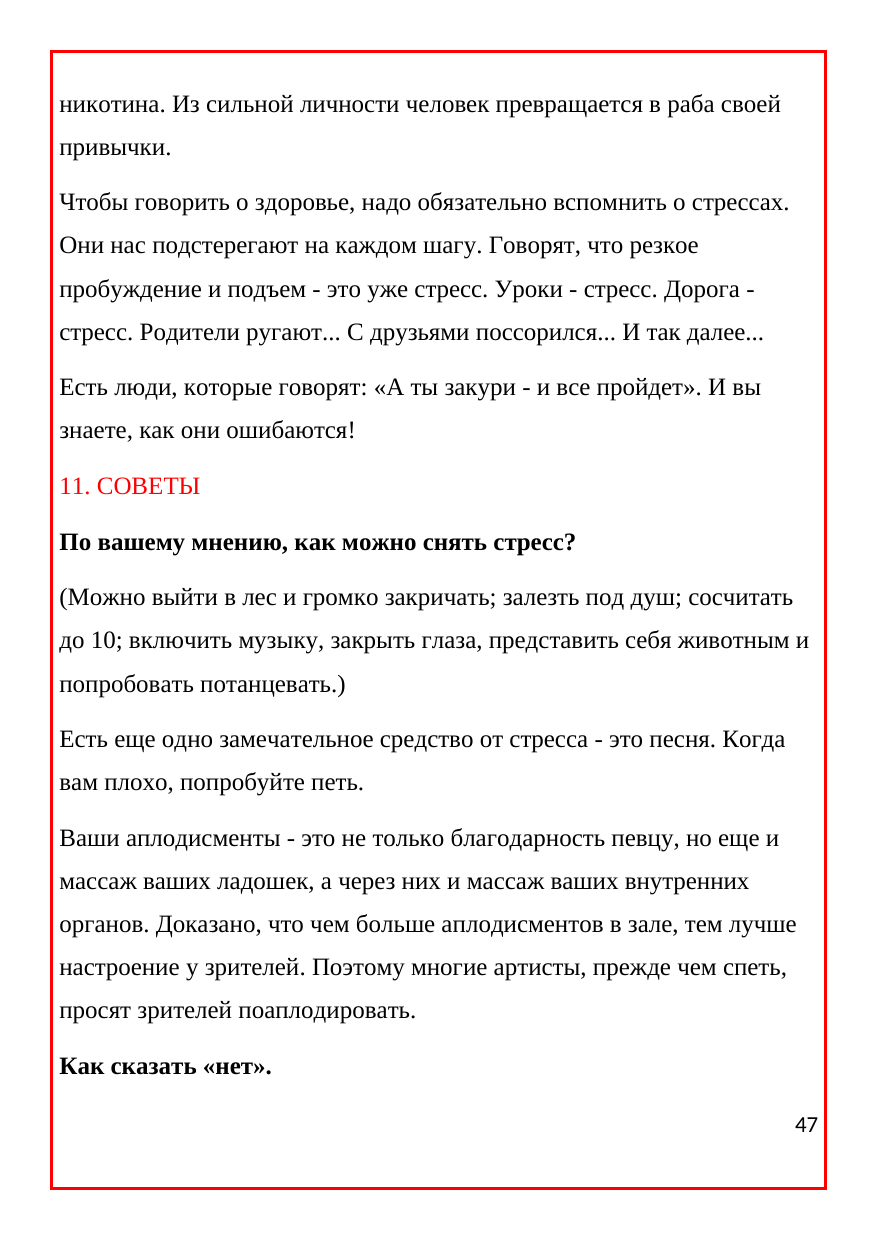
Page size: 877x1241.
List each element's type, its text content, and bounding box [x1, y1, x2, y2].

text Ваши аплодисменты - это не только благодарность певцу, но еще и массаж ваших ладошек, а через них и массаж ваших внутренних органов. Доказано, что чем больше аплодисментов в зале, тем лучше настроение у зрителей. Поэтому многие артисты, прежде чем спеть, просят зрителей поаплодировать. [59, 823, 818, 1024]
text По вашему мнению, как можно снять стресс? [59, 527, 818, 556]
text Как сказать «нет». [59, 1051, 818, 1080]
text Чтобы говорить о здоровье, надо обязательно вспомнить о стрессах. Они нас подстерегают на каждом шагу. Говорят, что резкое пробуждение и подъем - это уже стресс. Уроки - стресс. Дорога - стресс. Родители ругают... С друзьями поссорился... И так далее... [59, 187, 818, 346]
text Есть люди, которые говорят: «А ты закури - и все пройдет». И вы знаете, как они ошибаются! [59, 372, 818, 444]
text (Можно выйти в лес и громко закричать; залезть под душ; сосчитать до 10; включить музыку, закрыть глаза, представить себя животным и попробовать потанцевать.) [59, 582, 818, 697]
text Есть еще одно замечательное средство от стресса - это песня. Когда вам плохо, попробуйте петь. [59, 724, 818, 796]
text 11. СОВЕТЫ [59, 471, 818, 500]
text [59, 89, 818, 161]
